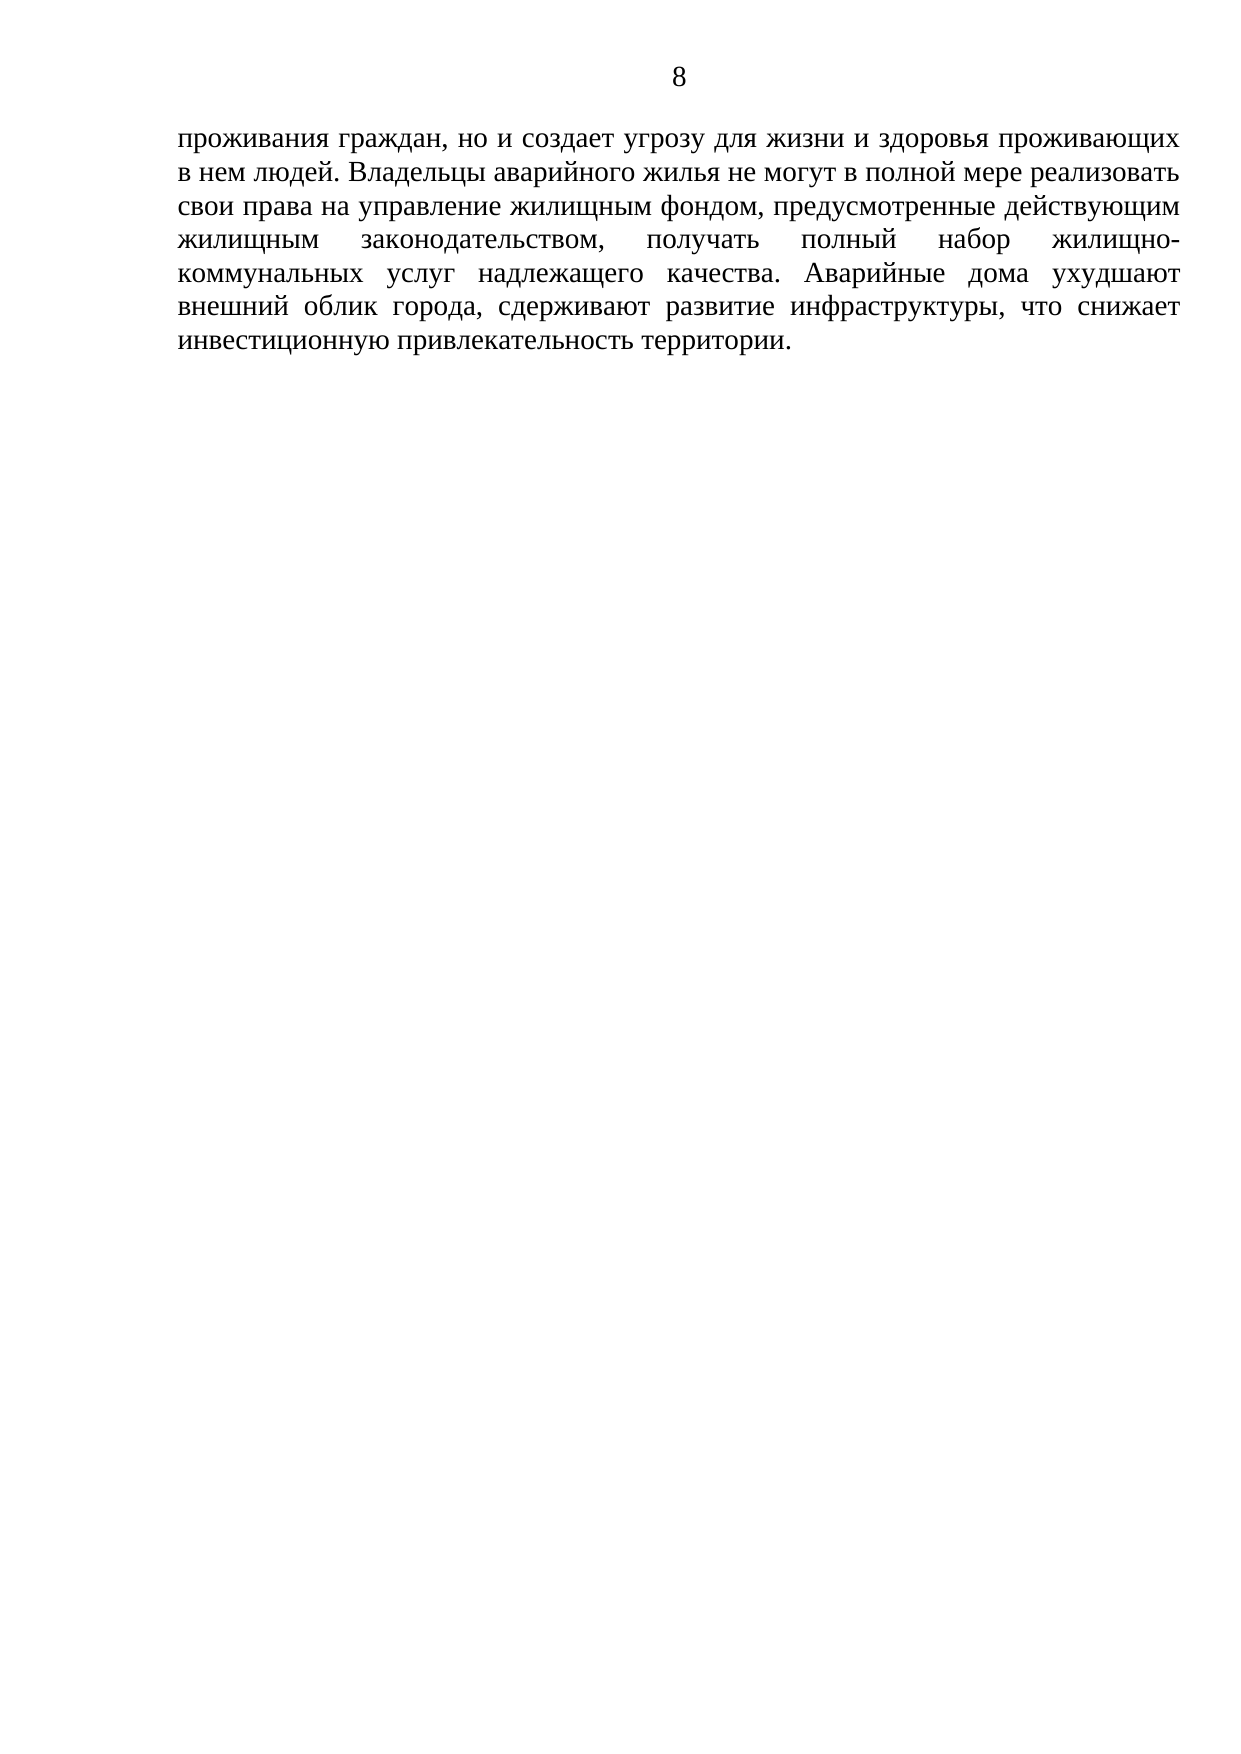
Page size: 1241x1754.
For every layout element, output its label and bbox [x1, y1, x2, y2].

text [177, 121, 1181, 355]
